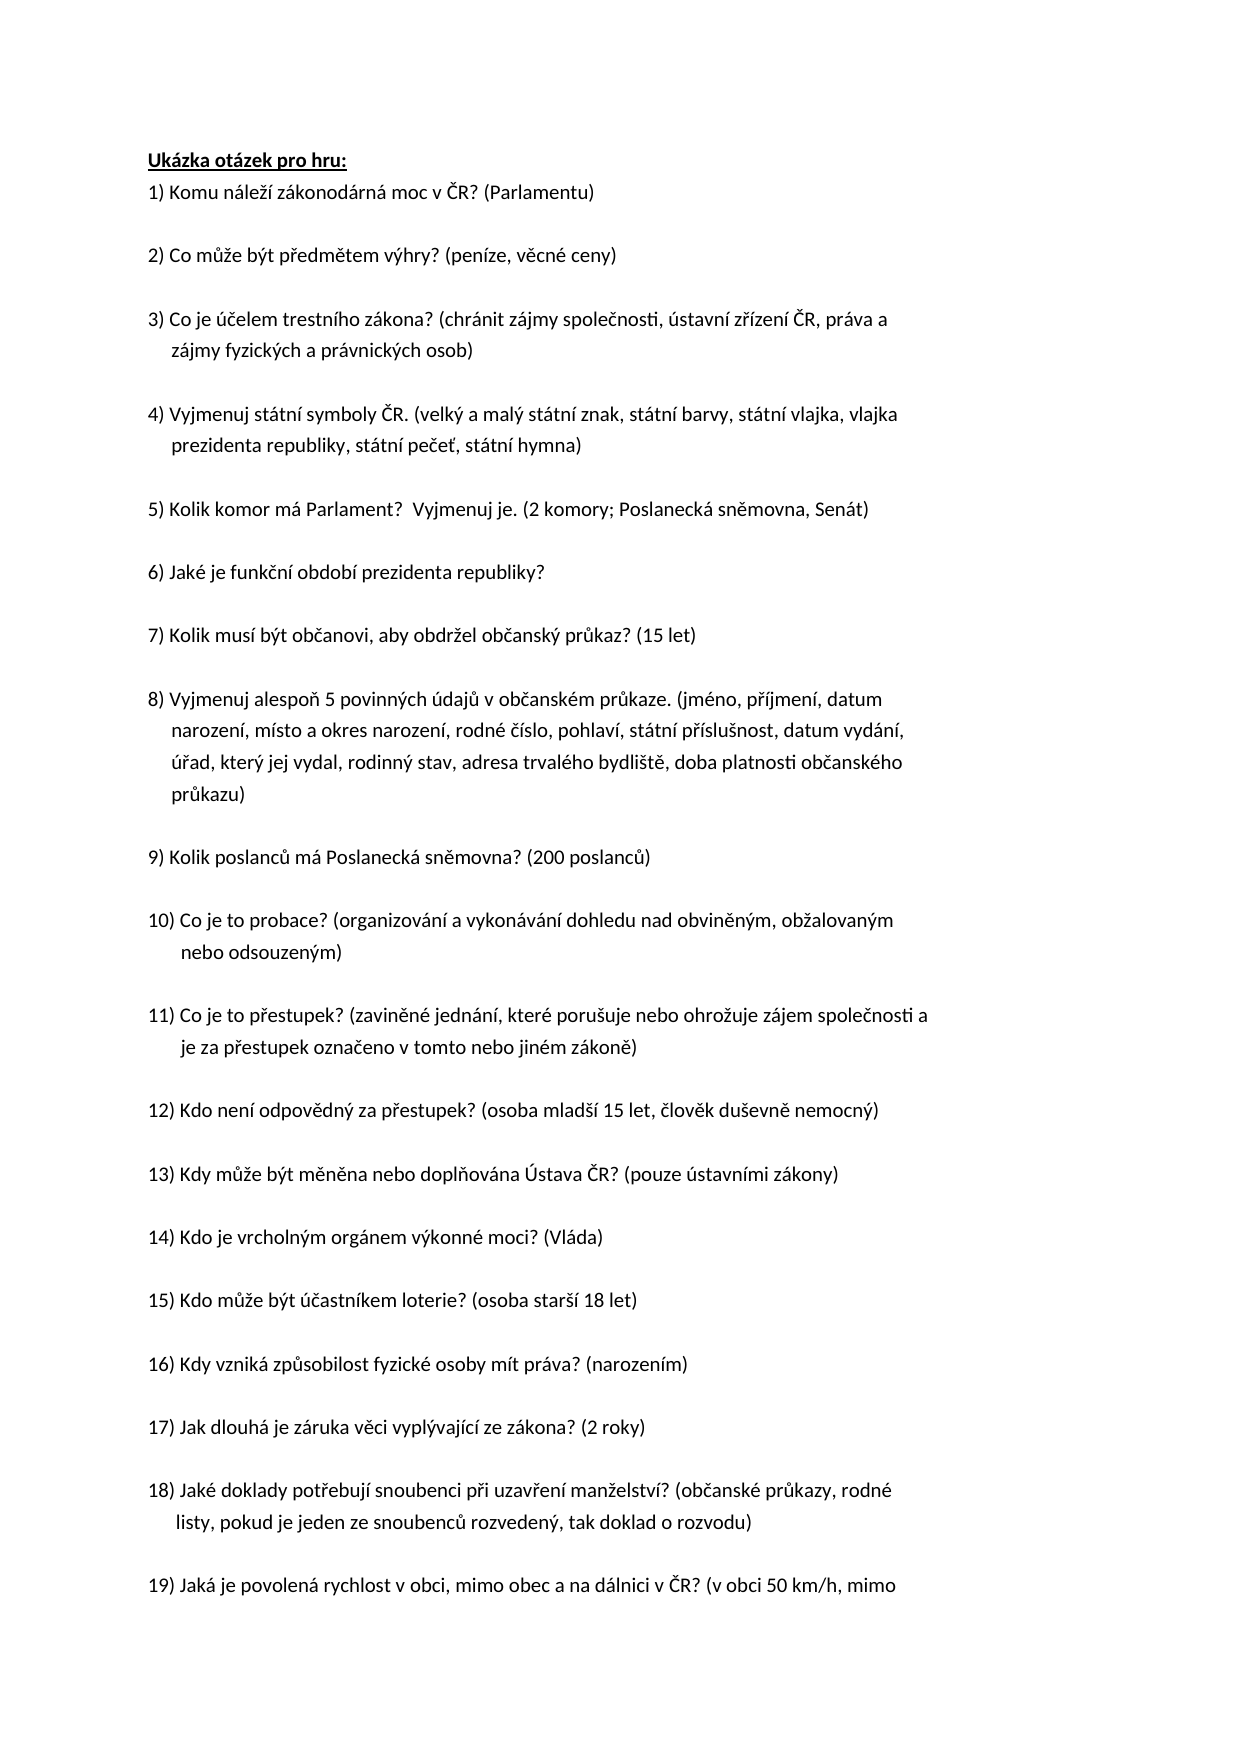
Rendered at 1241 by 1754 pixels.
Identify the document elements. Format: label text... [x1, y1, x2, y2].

text 12) Kdo není odpovědný za přestupek? (osoba mladší 15 let, člověk duševně nemocný) [148, 1098, 1093, 1123]
text 10) Co je to probace? (organizování a vykonávání dohledu nad obviněným, obžalovaným [148, 908, 1093, 933]
text 11) Co je to přestupek? (zaviněné jednání, které porušuje nebo ohrožuje zájem společnosti a [148, 1003, 1093, 1028]
text nebo odsouzeným) [148, 939, 1093, 965]
text 6) Jaké je funkční období prezidenta republiky? [148, 559, 1093, 585]
text 2) Co může být předmětem výhry? (peníze, věcné ceny) [148, 243, 1093, 268]
text 9) Kolik poslanců má Poslanecká sněmovna? (200 poslanců) [148, 844, 1093, 870]
text listy, pokud je jeden ze snoubenců rozvedený, tak doklad o rozvodu) [148, 1509, 1093, 1535]
text 4) Vyjmenuj státní symboly ČR. (velký a malý státní znak, státní barvy, státní vlajka, vlajka [148, 401, 1093, 426]
text Ukázka otázek pro hru: [148, 148, 1093, 173]
text 14) Kdo je vrcholným orgánem výkonné moci? (Vláda) [148, 1224, 1093, 1250]
text 5) Kolik komor má Parlament? Vyjmenuj je. (2 komory; Poslanecká sněmovna, Senát) [148, 496, 1093, 521]
text 3) Co je účelem trestního zákona? (chránit zájmy společnosti, ústavní zřízení ČR, práva a [148, 306, 1093, 331]
text 7) Kolik musí být občanovi, aby obdržel občanský průkaz? (15 let) [148, 623, 1093, 648]
text narození, místo a okres narození, rodné číslo, pohlaví, státní příslušnost, datum vydání, [148, 718, 1093, 743]
text 8) Vyjmenuj alespoň 5 povinných údajů v občanském průkaze. (jméno, příjmení, datum [148, 686, 1093, 711]
text 19) Jaká je povolená rychlost v obci, mimo obec a na dálnici v ČR? (v obci , mimo [148, 1573, 1093, 1598]
text 17) Jak dlouhá je záruka věci vyplývající ze zákona? (2 roky) [148, 1414, 1093, 1440]
text 1) Komu náleží zákonodárná moc v ČR? (Parlamentu) [148, 179, 1093, 205]
text úřad, který jej vydal, rodinný stav, adresa trvalého bydliště, doba platnosti občanského [148, 749, 1093, 775]
text je za přestupek označeno v tomto nebo jiném zákoně) [148, 1034, 1093, 1060]
text 13) Kdy může být měněna nebo doplňována Ústava ČR? (pouze ústavními zákony) [148, 1161, 1093, 1186]
text prezidenta republiky, státní pečeť, státní hymna) [148, 433, 1093, 458]
text zájmy fyzických a právnických osob) [148, 338, 1093, 363]
text 16) Kdy vzniká způsobilost fyzické osoby mít práva? (narozením) [148, 1351, 1093, 1376]
text 18) Jaké doklady potřebují snoubenci při uzavření manželství? (občanské průkazy, rodné [148, 1478, 1093, 1503]
text průkazu) [148, 781, 1093, 806]
text 15) Kdo může být účastníkem loterie? (osoba starší 18 let) [148, 1288, 1093, 1313]
